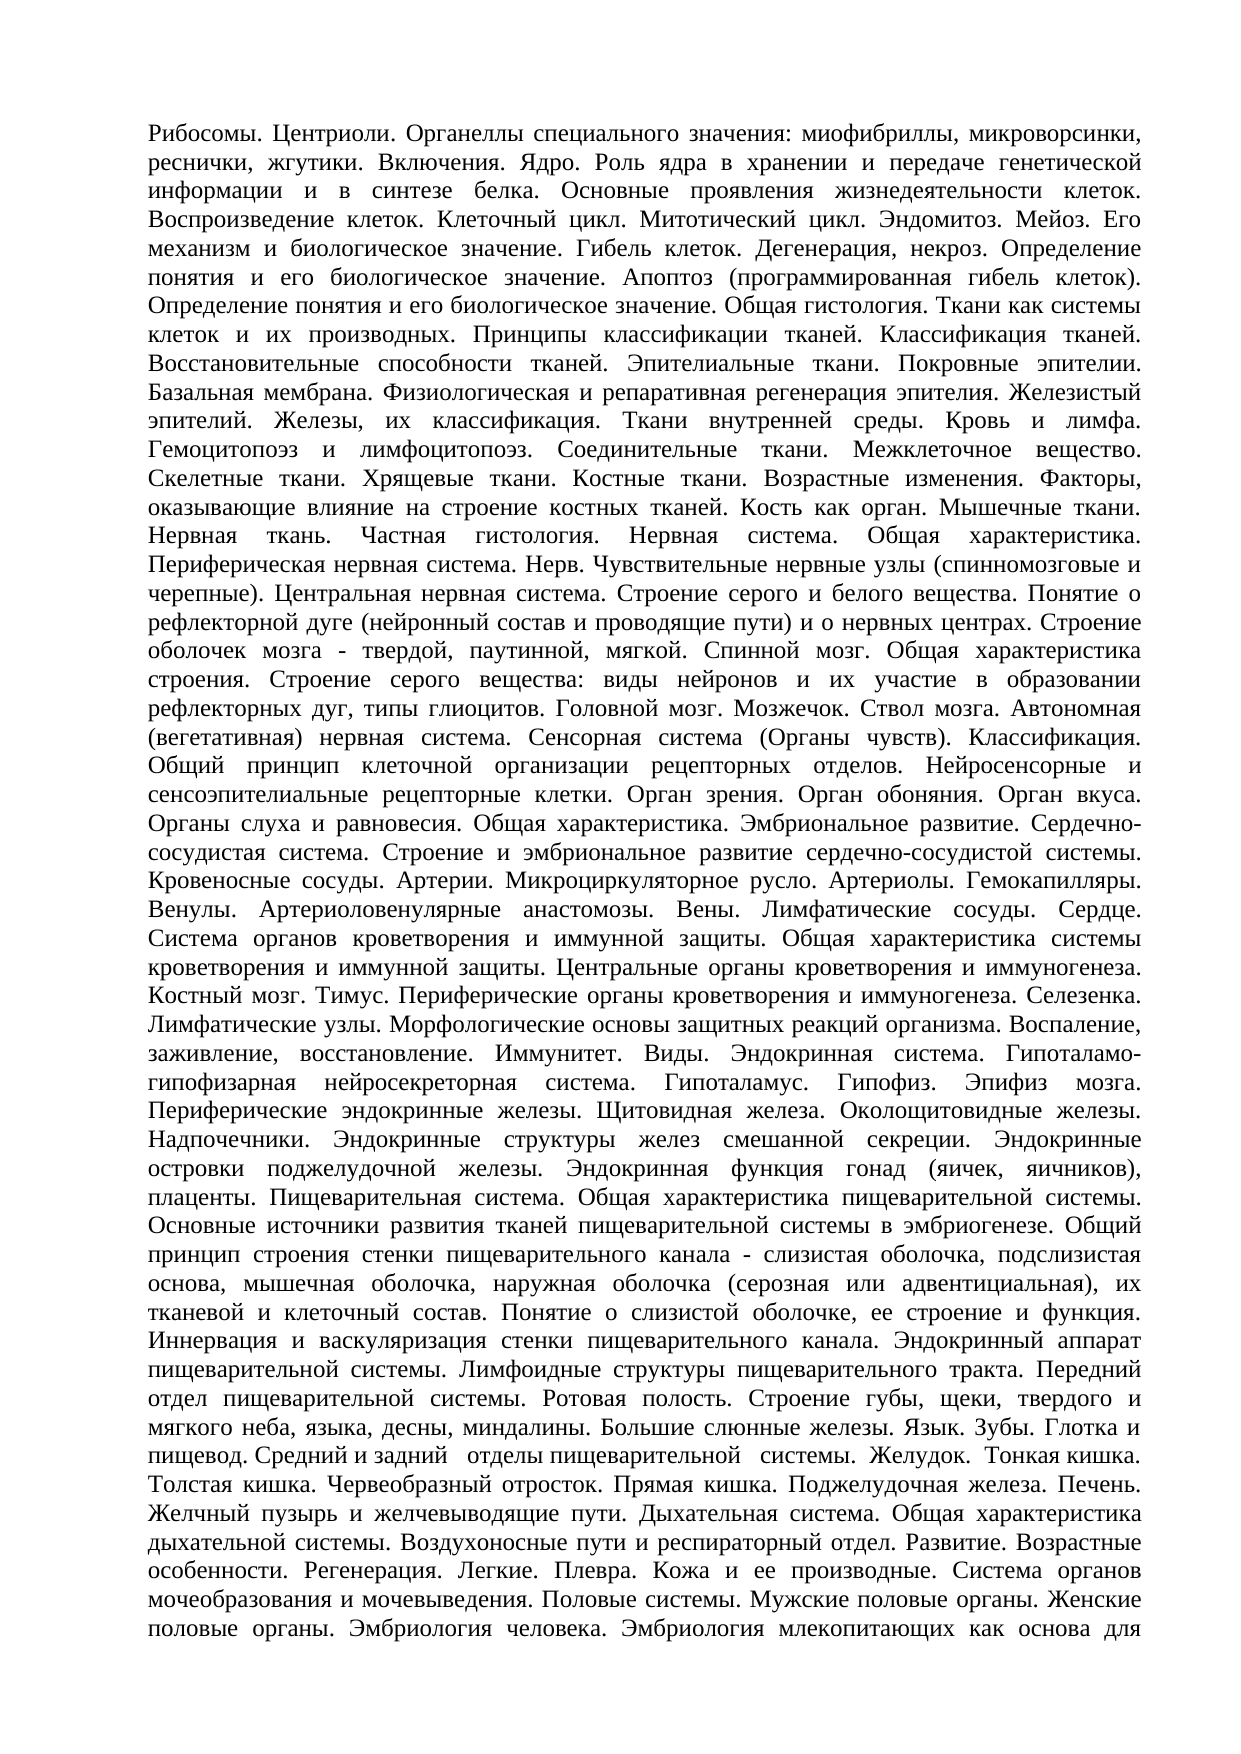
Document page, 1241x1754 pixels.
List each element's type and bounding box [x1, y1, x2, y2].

text [148, 118, 1142, 1642]
